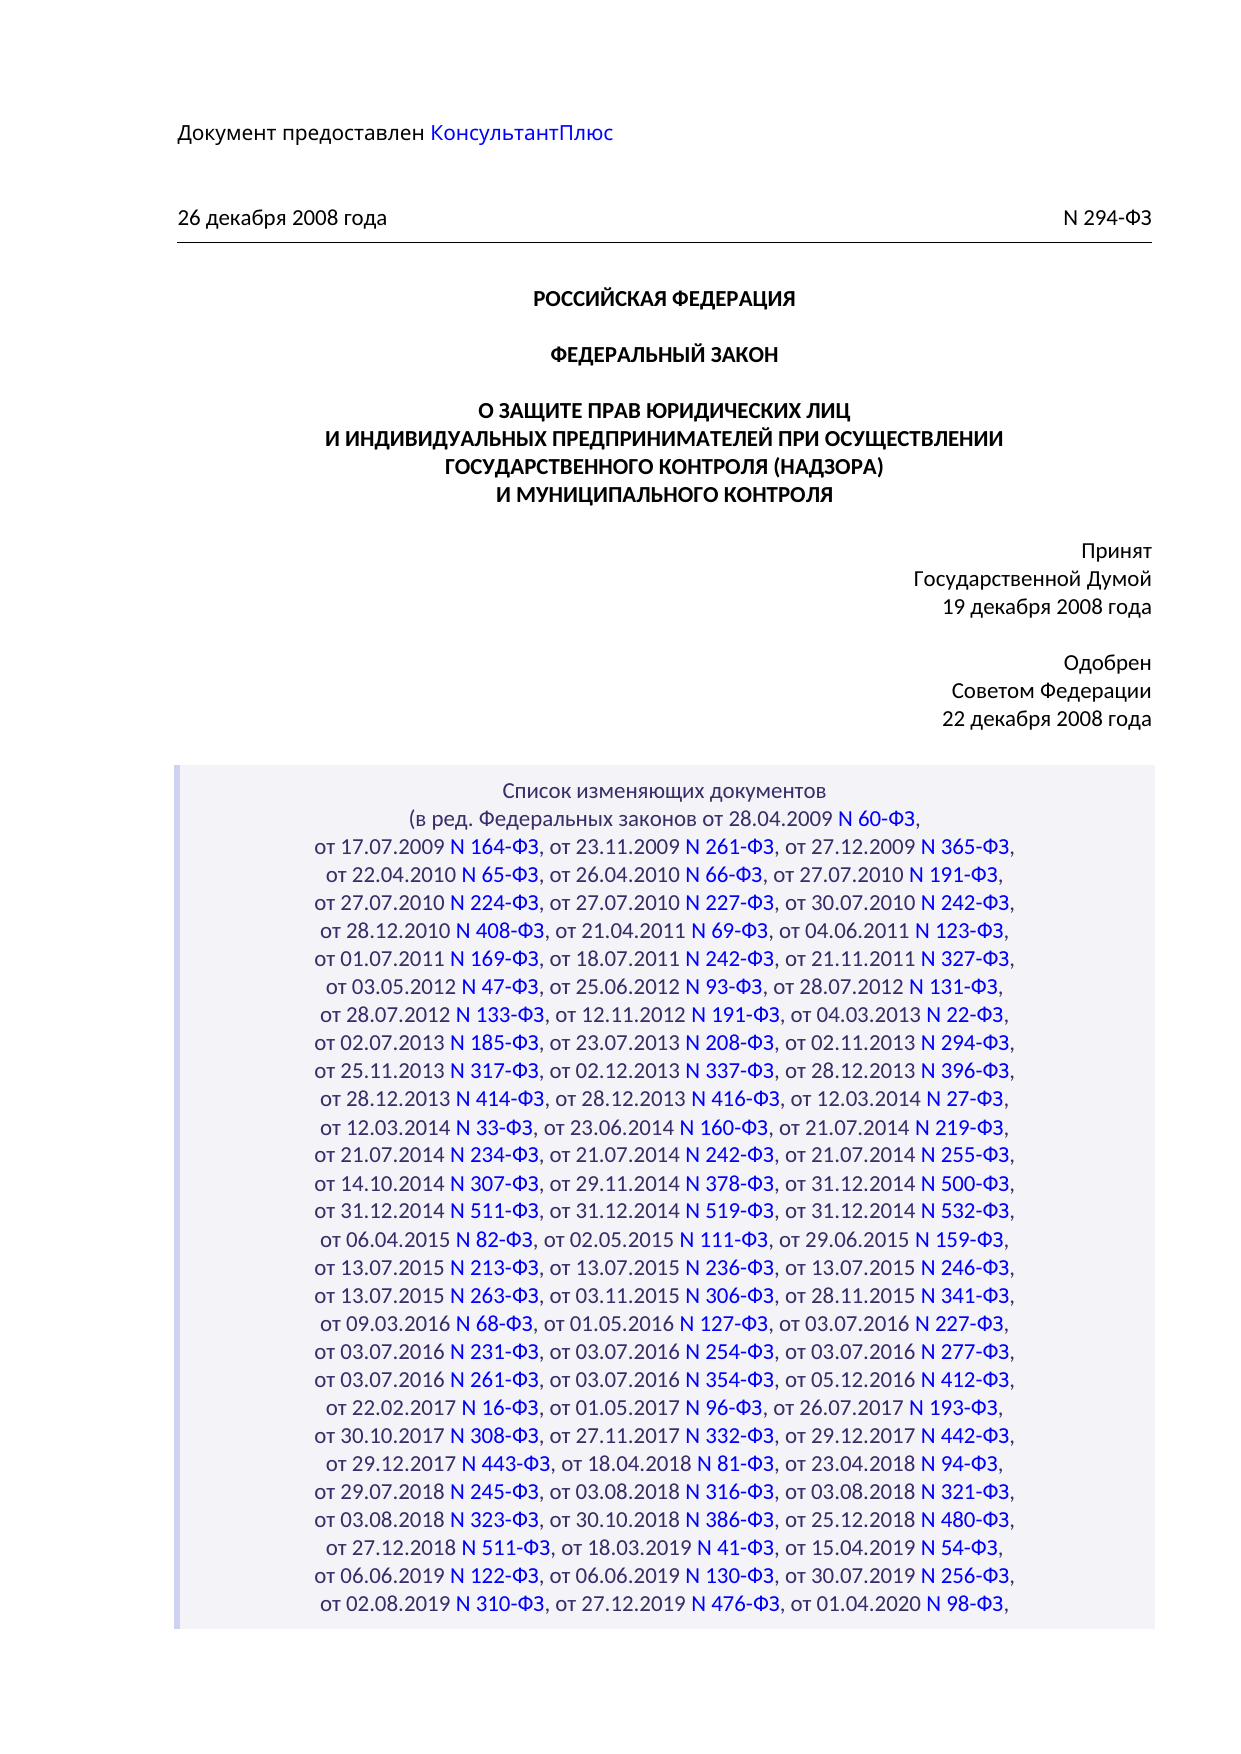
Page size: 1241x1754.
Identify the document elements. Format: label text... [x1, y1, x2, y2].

text Принят [177, 536, 1152, 564]
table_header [180, 765, 1149, 1629]
title РОССИЙСКАЯ ФЕДЕРАЦИЯ [177, 284, 1152, 312]
title И МУНИЦИПАЛЬНОГО КОНТРОЛЯ [177, 480, 1152, 508]
table_header 26 декабря 2008 года [177, 203, 664, 231]
title ФЕДЕРАЛЬНЫЙ ЗАКОН [177, 340, 1152, 368]
title О ЗАЩИТЕ ПРАВ ЮРИДИЧЕСКИХ ЛИЦ [177, 396, 1152, 424]
text Одобрен [177, 648, 1152, 676]
title ГОСУДАРСТВЕННОГО КОНТРОЛЯ (НАДЗОРА) [177, 452, 1152, 480]
text Государственной Думой [177, 564, 1152, 592]
table_header N 294-ФЗ [664, 203, 1152, 231]
text 22 декабря 2008 года [177, 704, 1152, 732]
text 19 декабря 2008 года [177, 592, 1152, 620]
title Документ предоставлен КонсультантПлюс [177, 118, 1152, 175]
title И ИНДИВИДУАЛЬНЫХ ПРЕДПРИНИМАТЕЛЕЙ ПРИ ОСУЩЕСТВЛЕНИИ [177, 424, 1152, 452]
text Советом Федерации [177, 676, 1152, 704]
